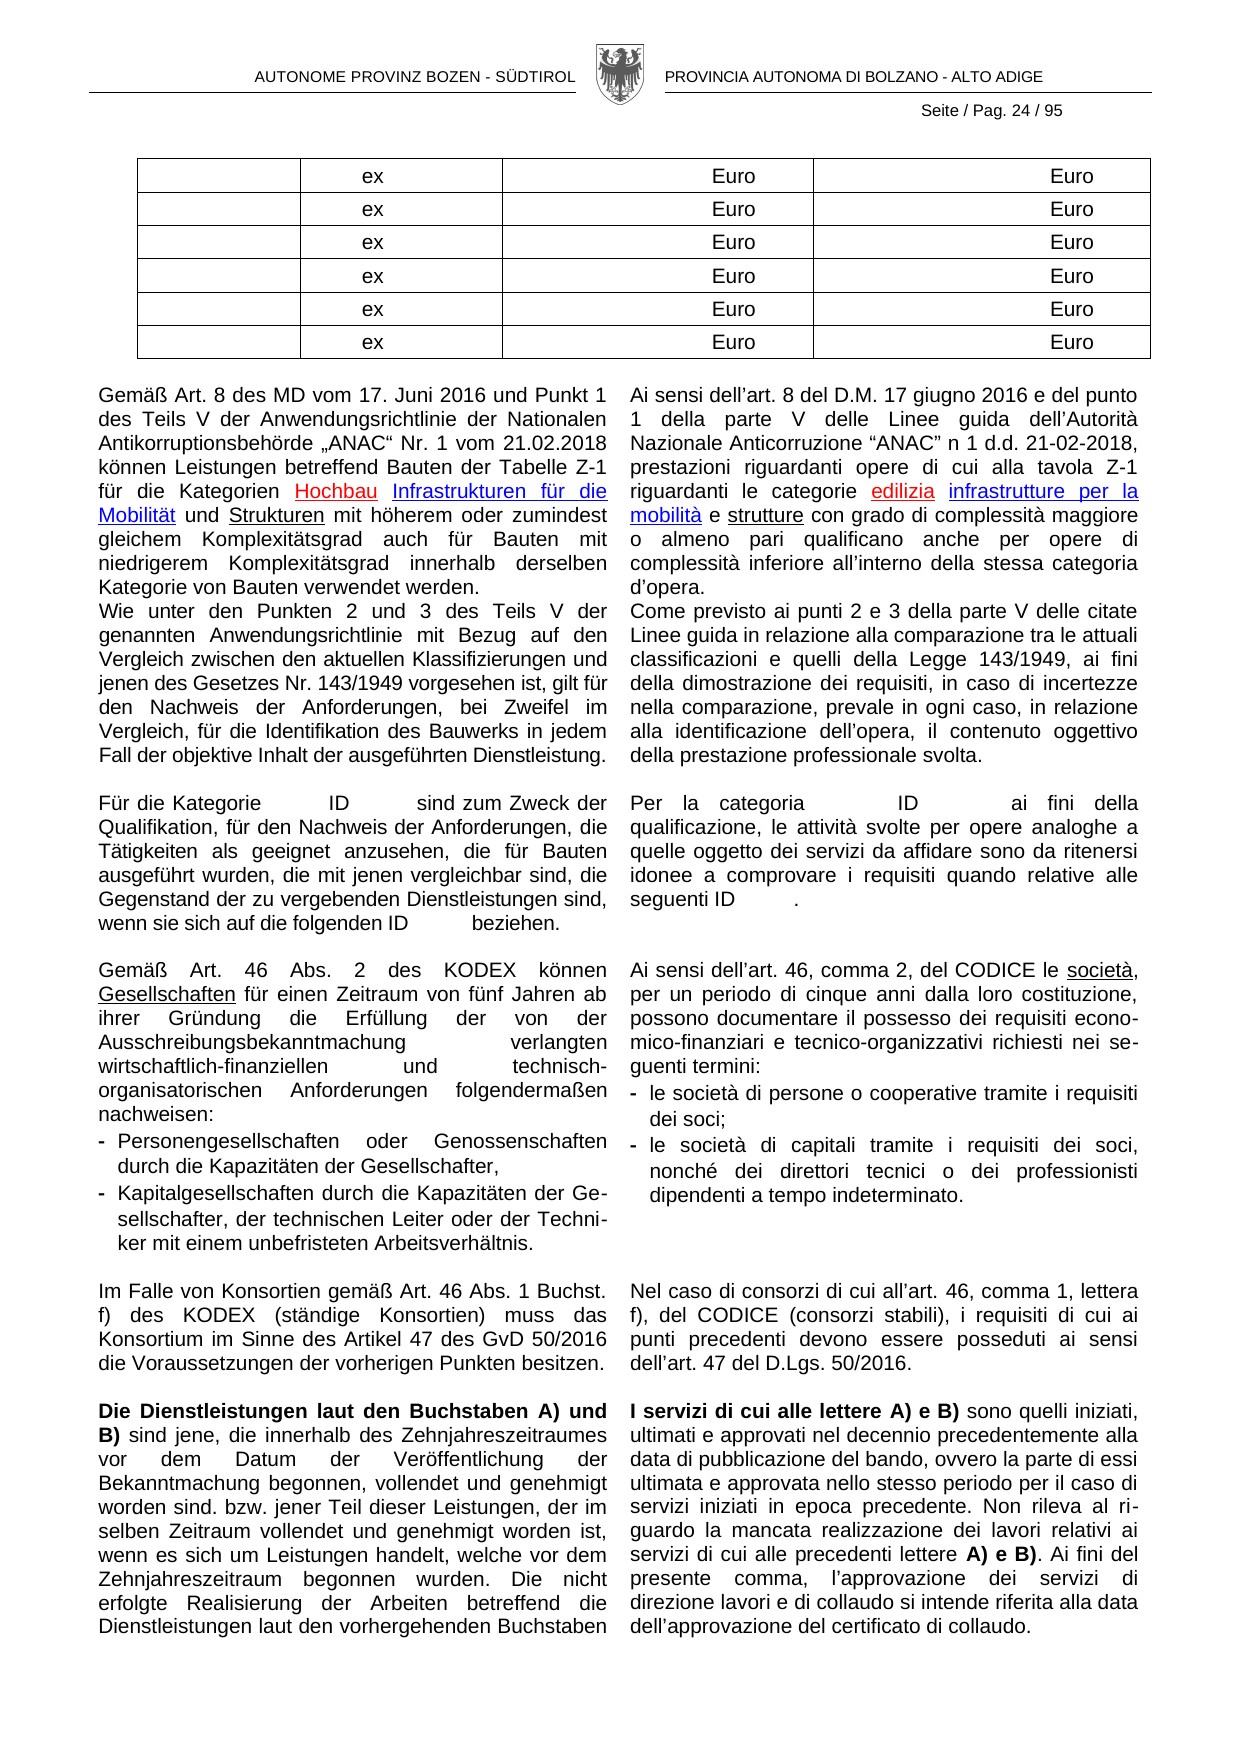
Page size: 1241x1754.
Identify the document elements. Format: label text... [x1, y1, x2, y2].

table_cell Für die Kategorie ID sind zum Zweck der Qualifikation, für den Nachweis der Anforderungen, die Tätigkeiten als geeignet anzusehen, die für Bauten ausgeführt wurden, die mit jenen vergleichbar sind, die Gegenstand der zu vergebenden Dienstleistungen sind, wenn sie sich auf die folgenden ID beziehen. [87, 791, 619, 958]
table_cell ex [301, 193, 502, 225]
table_cell [814, 193, 1038, 225]
table_cell [814, 259, 1038, 292]
table_cell [503, 193, 700, 225]
table_cell [814, 293, 1038, 325]
table_cell [503, 293, 700, 325]
table_cell [138, 259, 300, 292]
table_cell ex [301, 293, 502, 325]
table_cell Euro [1039, 293, 1150, 325]
table_cell [814, 226, 1038, 258]
table_cell Per la categoria ID ai fini della qualificazione, le attività svolte per opere analoghe a quelle oggetto dei servizi da affidare sono da ritenersi idonee a comprovare i requisiti quando relative alle seguenti ID . [619, 791, 1150, 958]
table_cell [814, 159, 1038, 192]
table_cell [503, 326, 700, 358]
table_cell ex [301, 159, 502, 192]
table_cell [503, 259, 700, 292]
table_cell Euro [1039, 226, 1150, 258]
table_cell Euro [700, 159, 813, 192]
table_cell Euro [1039, 326, 1150, 358]
table_cell Euro [700, 226, 813, 258]
table_cell Nel caso di consorzi di cui all’art. 46, comma 1, lettera f), del CODICE (consorzi stabili), i requisiti di cui ai punti precedenti devono essere posseduti ai sensi dell’art. 47 del D.Lgs. 50/2016. [619, 1279, 1150, 1398]
table_cell Euro [1039, 159, 1150, 192]
table_cell [503, 226, 700, 258]
table_cell [503, 159, 700, 192]
table_cell ex [301, 259, 502, 292]
table_cell [138, 326, 300, 358]
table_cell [87, 1399, 619, 1638]
picture [596, 44, 644, 105]
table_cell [619, 1399, 1150, 1638]
table_cell ex [301, 226, 502, 258]
table_cell Euro [700, 326, 813, 358]
table_cell Im Falle von Konsortien gemäß Art. 46 Abs. 1 Buchst. f) des KODEX (ständige Konsortien) muss das Konsortium im Sinne des Artikel 47 des GvD 50/2016 die Voraussetzungen der vorherigen Punkten besitzen. [87, 1279, 619, 1398]
table_cell ex [301, 326, 502, 358]
table_cell Euro [700, 293, 813, 325]
table_cell [814, 326, 1038, 358]
table_cell [138, 193, 300, 225]
table_cell Euro [700, 259, 813, 292]
table_header Gemäß Art. 8 des MD vom 17. Juni 2016 und Punkt 1 des Teils V der Anwendungsrichtlinie der Nationalen Antikorruptionsbehörde „ANAC“ Nr. 1 vom 21.02.2018 können Leistungen betreffend Bauten der Tabelle Z-1 für die Kategorien Hochbau Infrastrukturen für die Mobilität und Strukturen mit höherem oder zumindest gleichem Komplexitätsgrad auch für Bauten mit niedrigerem Komplexitätsgrad innerhalb derselben Kategorie von Bauten verwendet werden. Wie unter den Punkten 2 und 3 des Teils V der genannten Anwendungsrichtlinie mit Bezug auf den Vergleich zwischen den aktuellen Klassifizierungen und jenen des Gesetzes Nr. 143/1949 vorgesehen ist, gilt für den Nachweis der Anforderungen, bei Zweifel im Vergleich, für die Identifikation des Bauwerks in jedem Fall der objektive Inhalt der ausgeführten Dienstleistung. [87, 383, 619, 791]
table_cell [138, 293, 300, 325]
table_cell [138, 159, 300, 192]
table_cell Euro [1039, 193, 1150, 225]
table_cell Euro [700, 193, 813, 225]
table_cell Ai sensi dell’art. 46, comma 2, del CODICE le società, per un periodo di cinque anni dalla loro costituzione, possono documentare il possesso dei requisiti economico-finanziari e tecnico-organizzativi richiesti nei seguenti termini: le società di persone o cooperative tramite i requisiti dei soci; le società di capitali tramite i requisiti dei soci, nonché dei direttori tecnici o dei professionisti dipendenti a tempo indeterminato. [619, 958, 1150, 1279]
table_header Ai sensi dell’art. 8 del D.M. 17 giugno 2016 e del punto 1 della parte V delle Linee guida dell’Autorità Nazionale Anticorruzione “ANAC” n 1 d.d. 21-02-2018, prestazioni riguardanti opere di cui alla tavola Z-1 riguardanti le categorie edilizia infrastrutture per la mobilità e strutture con grado di complessità maggiore o almeno pari qualificano anche per opere di complessità inferiore all’interno della stessa categoria d’opera. Come previsto ai punti 2 e 3 della parte V delle citate Linee guida in relazione alla comparazione tra le attuali classificazioni e quelli della Legge 143/1949, ai fini della dimostrazione dei requisiti, in caso di incertezze nella comparazione, prevale in ogni caso, in relazione alla identificazione dell’opera, il contenuto oggettivo della prestazione professionale svolta. [619, 383, 1150, 791]
table_cell Euro [1039, 259, 1150, 292]
table_cell Gemäß Art. 46 Abs. 2 des KODEX können Gesellschaften für einen Zeitraum von fünf Jahren ab ihrer Gründung die Erfüllung der von der Ausschreibungsbekanntmachung verlangten wirtschaftlich-finanziellen und technisch-organisatorischen Anforderungen folgendermaßen nachweisen: Personengesellschaften oder Genossenschaften durch die Kapazitäten der Gesellschafter, Kapitalgesellschaften durch die Kapazitäten der Gesellschafter, der technischen Leiter oder der Techniker mit einem unbefristeten Arbeitsverhältnis. [87, 958, 619, 1279]
table_cell [138, 226, 300, 258]
